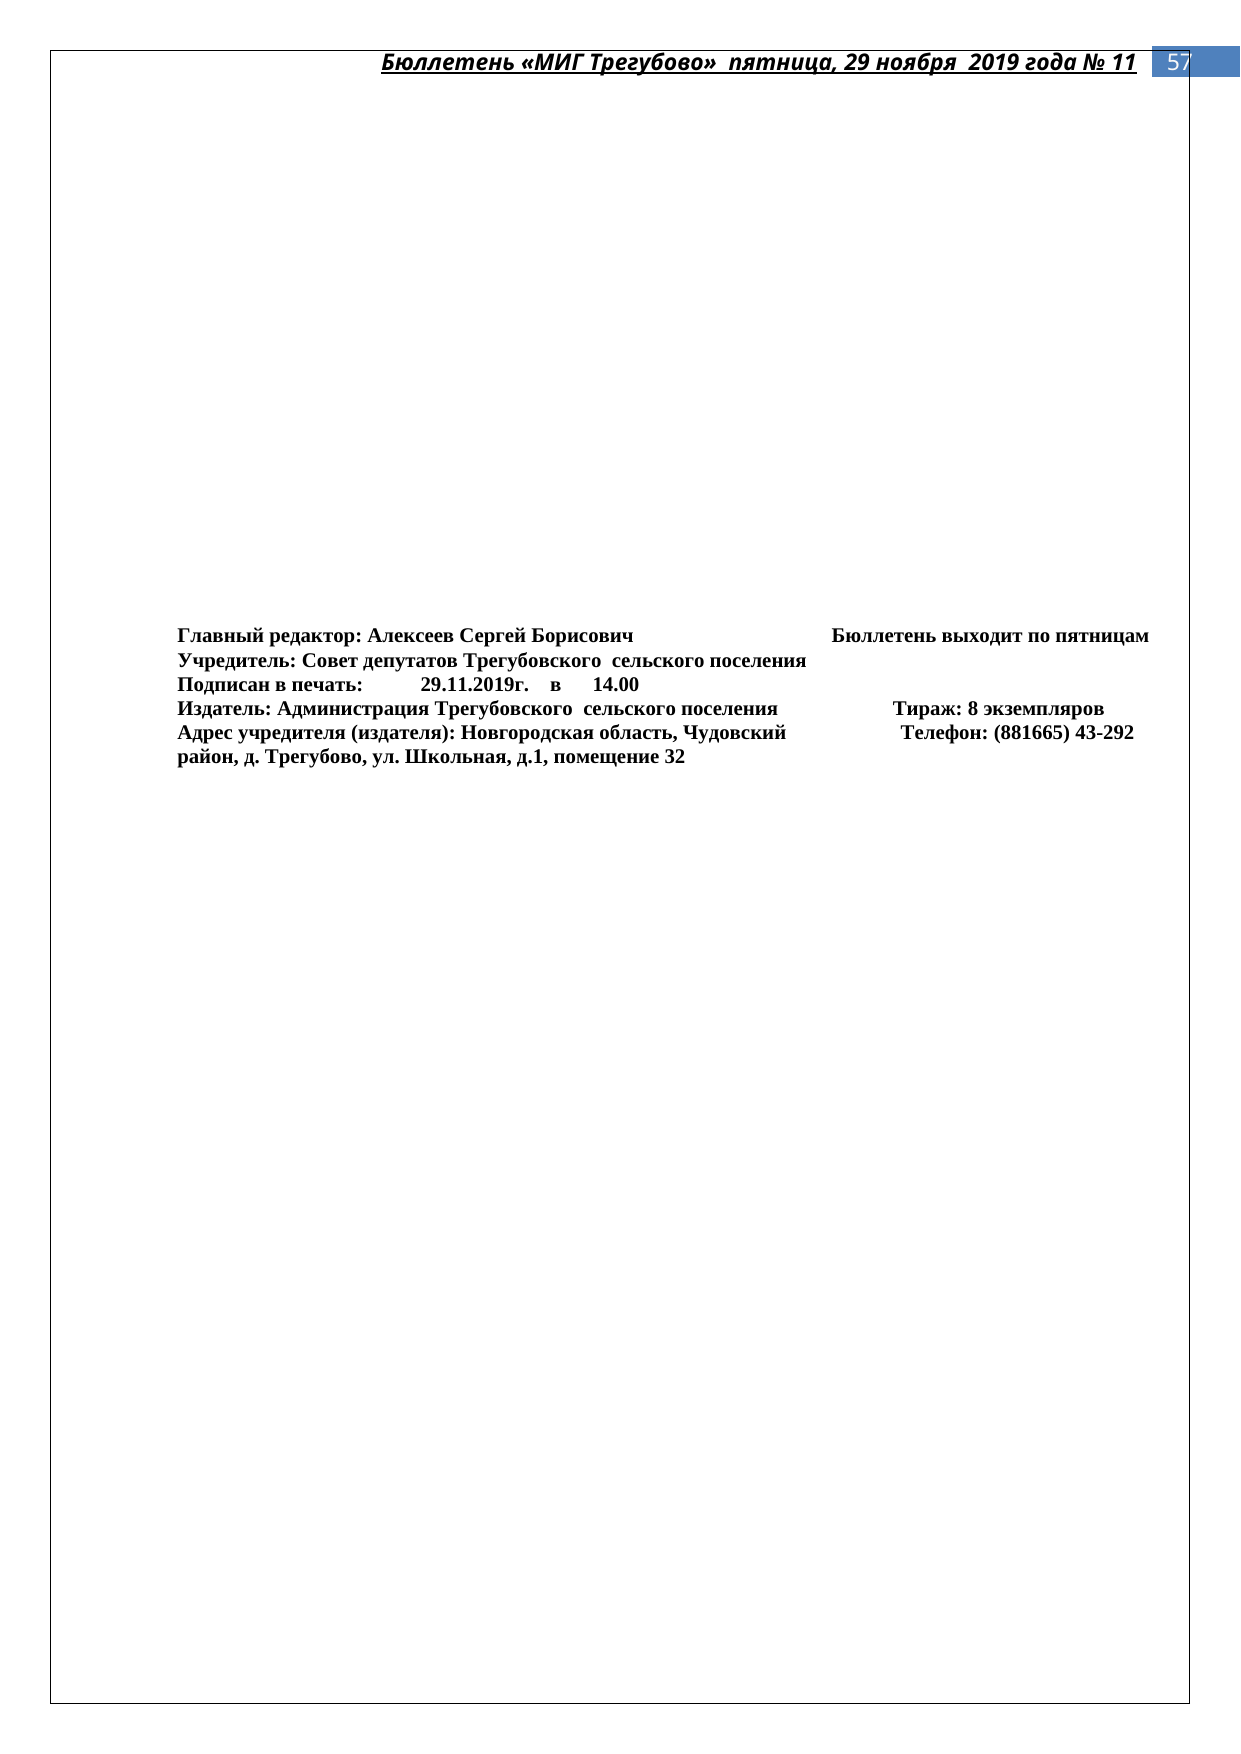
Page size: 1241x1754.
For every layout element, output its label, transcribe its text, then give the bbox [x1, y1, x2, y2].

text Подписан в печать: 29.11.2019г. в 14.00 [177, 672, 1152, 696]
text Главный редактор: Алексеев Сергей Борисович Бюллетень выходит по пятницам [177, 623, 1152, 647]
text Издатель: Администрация Трегубовского сельского поселения Тираж: 8 экземпляров [177, 696, 1152, 720]
text Адрес учредителя (издателя): Новгородская область, Чудовский Телефон: (881665) 43-292 [177, 720, 1152, 744]
text Учредитель: Совет депутатов Трегубовского сельского поселения [177, 647, 1152, 672]
text район, д. Трегубово, ул. Школьная, д.1, помещение 32 [177, 744, 1152, 768]
